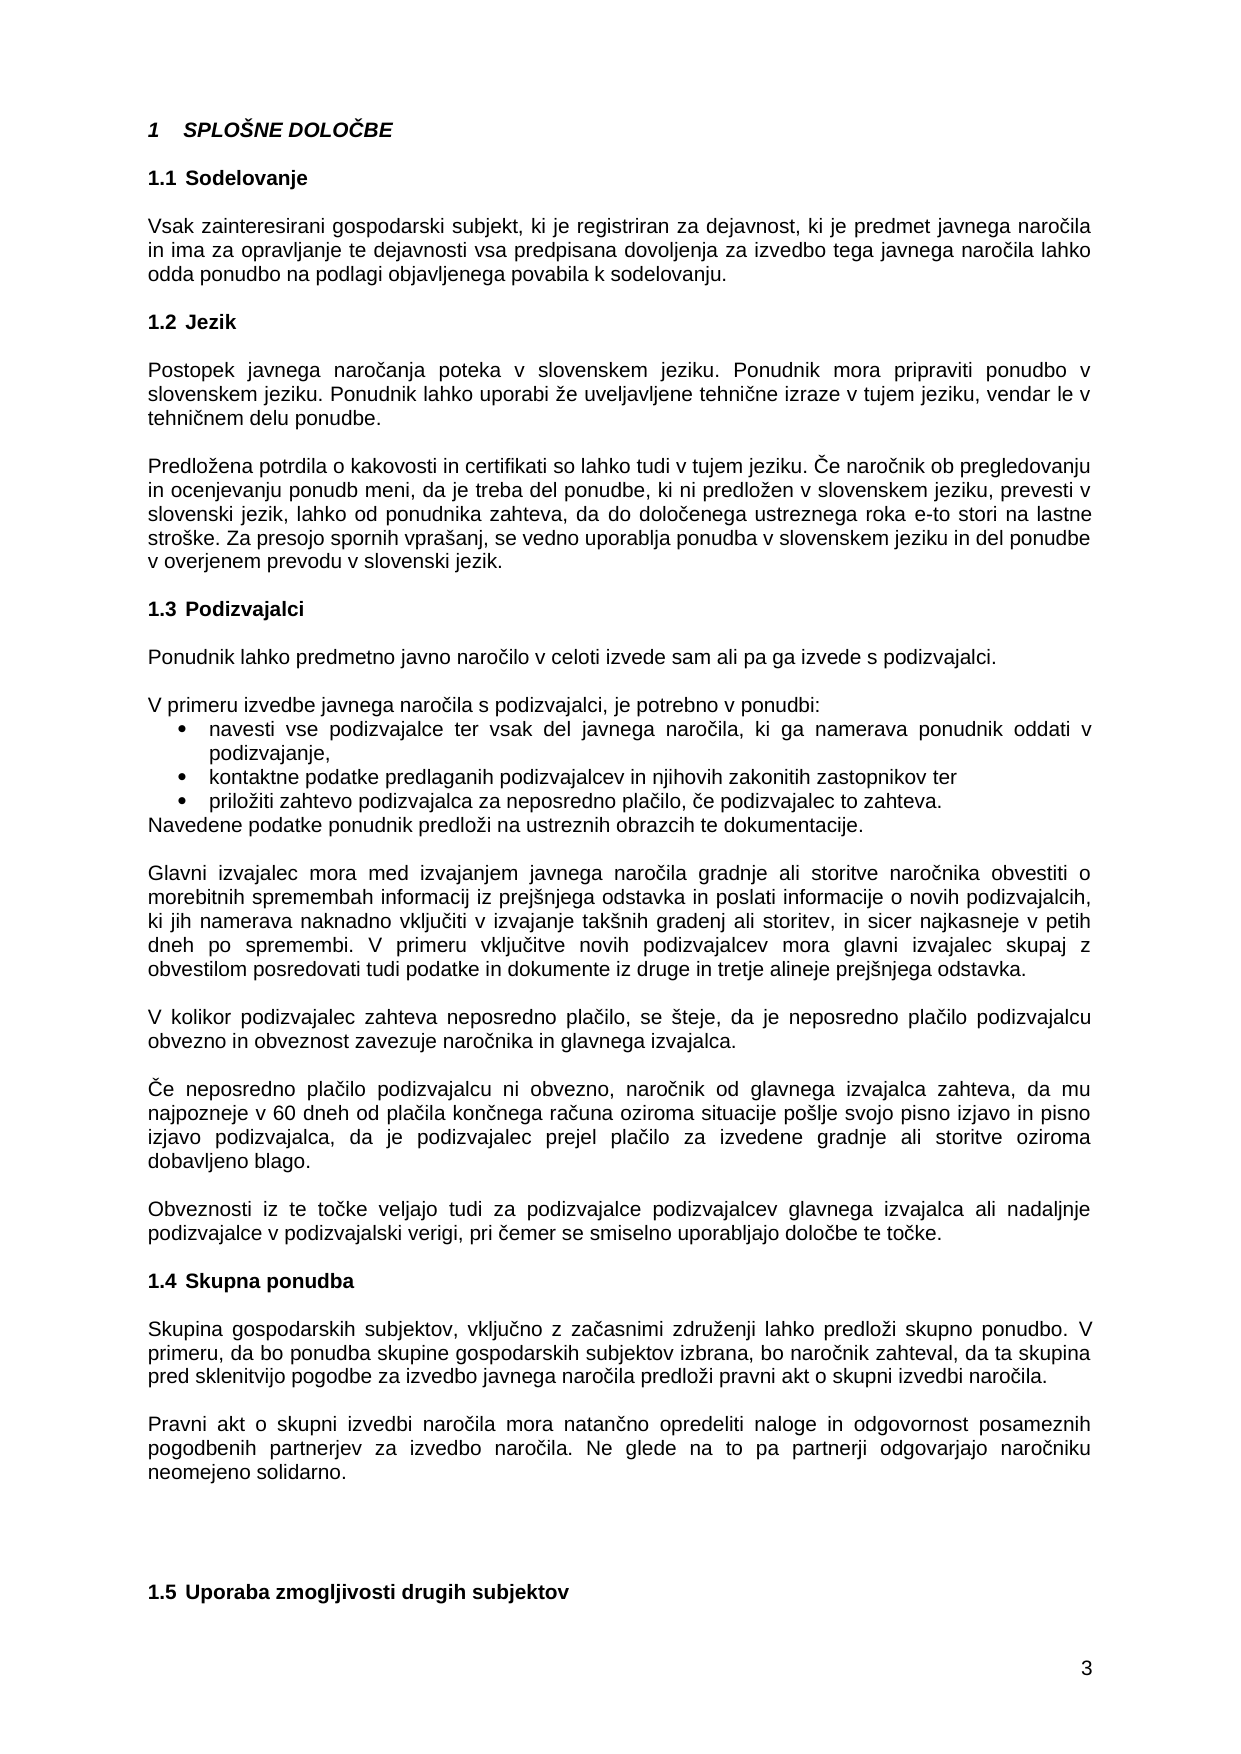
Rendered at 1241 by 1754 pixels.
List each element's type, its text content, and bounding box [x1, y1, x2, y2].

text Pravni akt o skupni izvedbi naročila mora natančno opredeliti naloge in odgovornost posameznih pogodbenih partnerjev za izvedbo naročila. Ne glede na to pa partnerji odgovarjajo naročniku neomejeno solidarno. [148, 1412, 1092, 1484]
list Podizvajalci [148, 597, 1092, 621]
list navesti vse podizvajalce ter vsak del javnega naročila, ki ga namerava ponudnik oddati v podizvajanje, [178, 717, 1092, 765]
list priložiti zahtevo podizvajalca za neposredno plačilo, če podizvajalec to zahteva. [178, 789, 1092, 813]
text Vsak zainteresirani gospodarski subjekt, ki je registriran za dejavnost, ki je predmet javnega naročila in ima za opravljanje te dejavnosti vsa predpisana dovoljenja za izvedbo tega javnega naročila lahko odda ponudbo na podlagi objavljenega povabila k sodelovanju. [148, 214, 1092, 286]
text Če neposredno plačilo podizvajalcu ni obvezno, naročnik od glavnega izvajalca zahteva, da mu najpozneje v 60 dneh od plačila končnega računa oziroma situacije pošlje svojo pisno izjavo in pisno izjavo podizvajalca, da je podizvajalec prejel plačilo za izvedene gradnje ali storitve oziroma dobavljeno blago. [148, 1077, 1092, 1173]
list Jezik [148, 310, 1092, 334]
text Glavni izvajalec mora med izvajanjem javnega naročila gradnje ali storitve naročnika obvestiti o morebitnih spremembah informacij iz prejšnjega odstavka in poslati informacije o novih podizvajalcih, ki jih namerava naknadno vključiti v izvajanje takšnih gradenj ali storitev, in sicer najkasneje v petih dneh po spremembi. V primeru vključitve novih podizvajalcev mora glavni izvajalec skupaj z obvestilom posredovati tudi podatke in dokumente iz druge in tretje alineje prejšnjega odstavka. [148, 861, 1092, 981]
list Skupna ponudba [148, 1268, 1092, 1292]
list kontaktne podatke predlaganih podizvajalcev in njihovih zakonitih zastopnikov ter [178, 765, 1092, 789]
text Postopek javnega naročanja poteka v slovenskem jeziku. Ponudnik mora pripraviti ponudbo v slovenskem jeziku. Ponudnik lahko uporabi že uveljavljene tehnične izraze v tujem jeziku, vendar le v tehničnem delu ponudbe. [148, 358, 1092, 429]
list Sodelovanje [148, 166, 1092, 190]
text Skupina gospodarskih subjektov, vključno z začasnimi združenji lahko predloži skupno ponudbo. V primeru, da bo ponudba skupine gospodarskih subjektov izbrana, bo naročnik zahteval, da ta skupina pred sklenitvijo pogodbe za izvedbo javnega naročila predloži pravni akt o skupni izvedbi naročila. [148, 1316, 1092, 1388]
text SPLOŠNE DOLOČBE [148, 118, 1092, 142]
text Navedene podatke ponudnik predloži na ustreznih obrazcih te dokumentacije. [148, 813, 1092, 837]
text Ponudnik lahko predmetno javno naročilo v celoti izvede sam ali pa ga izvede s podizvajalci. [148, 645, 1092, 669]
text V primeru izvedbe javnega naročila s podizvajalci, je potrebno v ponudbi: [148, 693, 1092, 717]
text Predložena potrdila o kakovosti in certifikati so lahko tudi v tujem jeziku. Če naročnik ob pregledovanju in ocenjevanju ponudb meni, da je treba del ponudbe, ki ni predložen v slovenskem jeziku, prevesti v slovenski jezik, lahko od ponudnika zahteva, da do določenega ustreznega roka e-to stori na lastne stroške. Za presojo spornih vprašanj, se vedno uporablja ponudba v slovenskem jeziku in del ponudbe v overjenem prevodu v slovenski jezik. [148, 453, 1092, 573]
list Uporaba zmogljivosti drugih subjektov [148, 1580, 1092, 1604]
text V kolikor podizvajalec zahteva neposredno plačilo, se šteje, da je neposredno plačilo podizvajalcu obvezno in obveznost zavezuje naročnika in glavnega izvajalca. [148, 1005, 1092, 1053]
text Obveznosti iz te točke veljajo tudi za podizvajalce podizvajalcev glavnega izvajalca ali nadaljnje podizvajalce v podizvajalski verigi, pri čemer se smiselno uporabljajo določbe te točke. [148, 1197, 1092, 1244]
